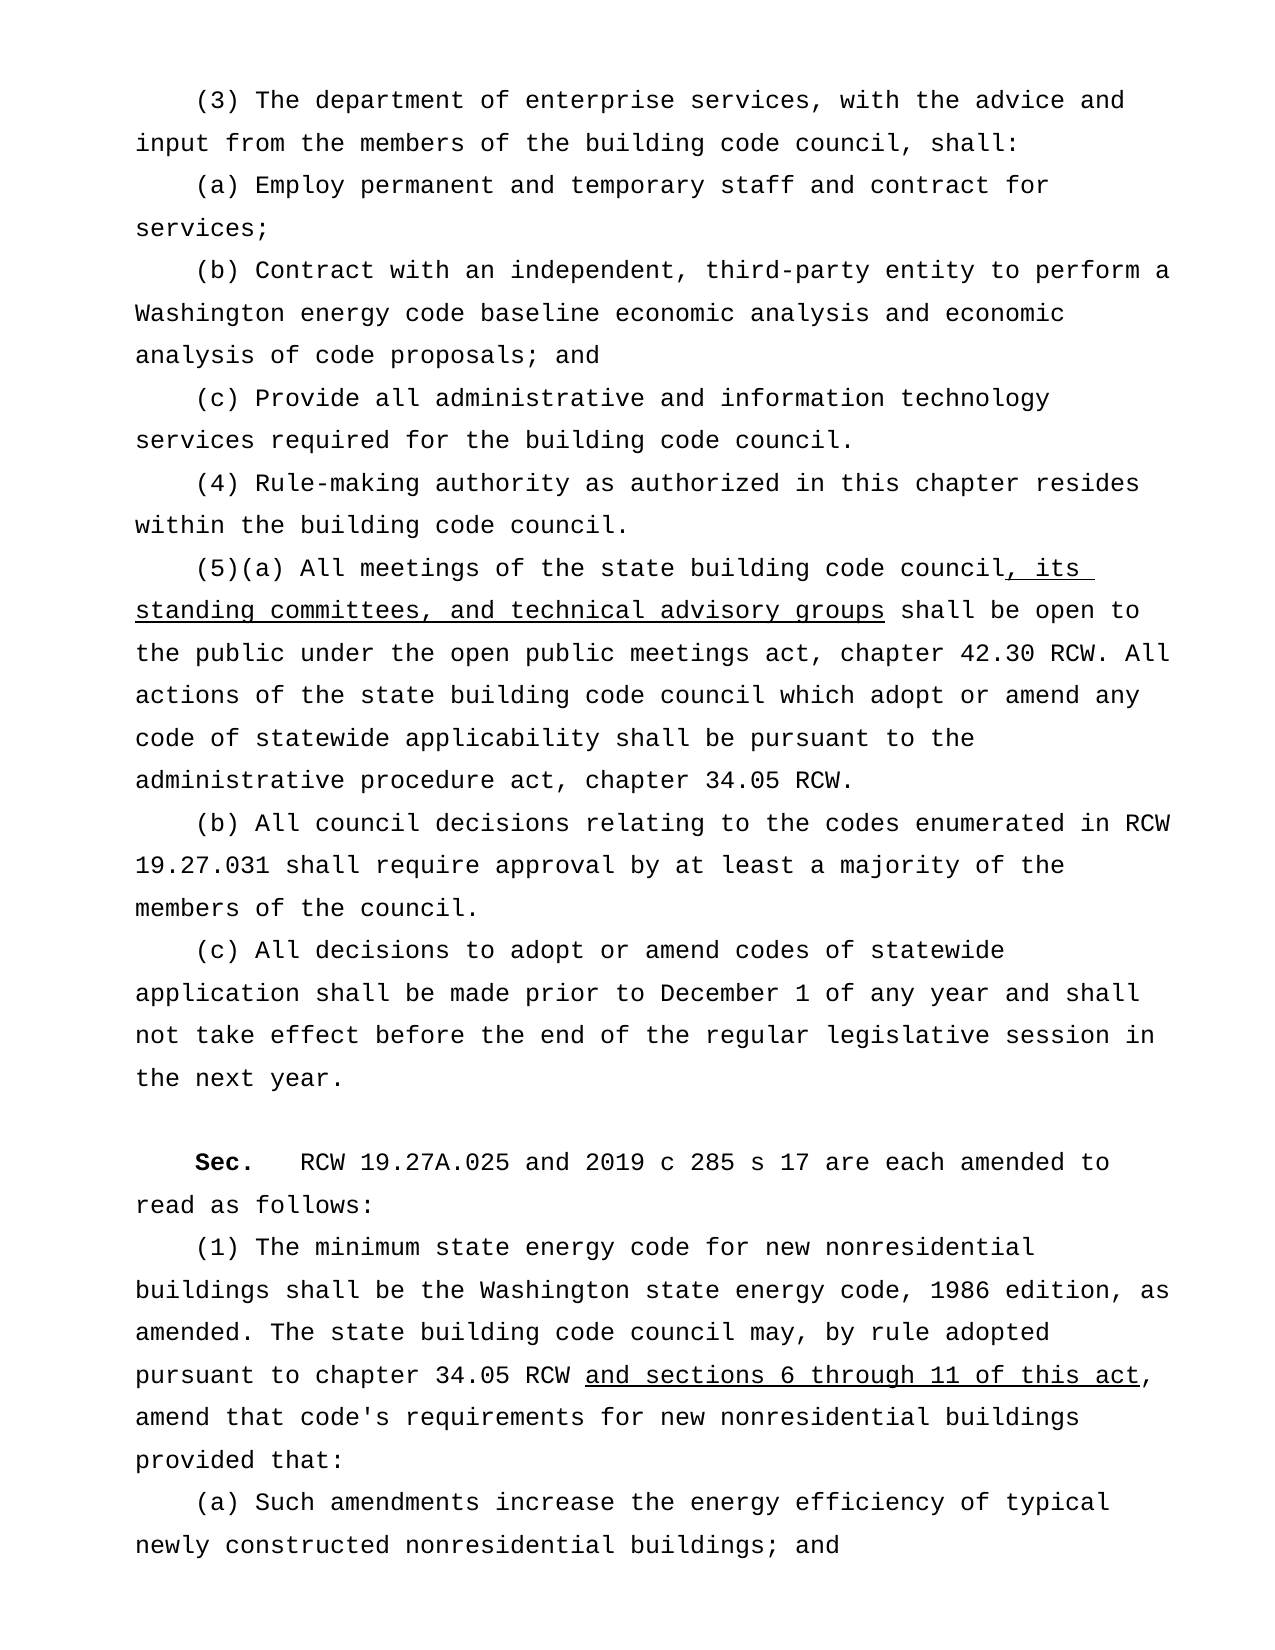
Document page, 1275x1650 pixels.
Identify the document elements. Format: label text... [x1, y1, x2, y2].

text (3) The department of enterprise services, with the advice and input from the members of the building code council, shall: [135, 75, 1170, 160]
text (5)(a) All meetings of the state building code council, its standing committees, and technical advisory groups shall be open to the public under the open public meetings act, chapter 42.30 RCW. All actions of the state building code council which adopt or amend any code of statewide applicability shall be pursuant to the administrative procedure act, chapter 34.05 RCW. [135, 542, 1170, 797]
text (a) Such amendments increase the energy efficiency of typical newly constructed nonresidential buildings; and [135, 1477, 1170, 1562]
text (1) The minimum state energy code for new nonresidential buildings shall be the Washington state energy code, 1986 edition, as amended. The state building code council may, by rule adopted pursuant to chapter 34.05 RCW and sections 6 through 11 of this act, amend that code's requirements for new nonresidential buildings provided that: [135, 1222, 1170, 1477]
text (b) Contract with an independent, third-party entity to perform a Washington energy code baseline economic analysis and economic analysis of code proposals; and [135, 245, 1170, 372]
text Sec. RCW 19.27A.025 and 2019 c 285 s 17 are each amended to read as follows: [135, 1137, 1170, 1222]
text (c) Provide all administrative and information technology services required for the building code council. [135, 372, 1170, 457]
text (a) Employ permanent and temporary staff and contract for services; [135, 160, 1170, 245]
text (4) Rule-making authority as authorized in this chapter resides within the building code council. [135, 457, 1170, 542]
text (b) All council decisions relating to the codes enumerated in RCW 19.27.031 shall require approval by at least a majority of the members of the council. [135, 797, 1170, 925]
text (c) All decisions to adopt or amend codes of statewide application shall be made prior to December 1 of any year and shall not take effect before the end of the regular legislative session in the next year. [135, 925, 1170, 1095]
